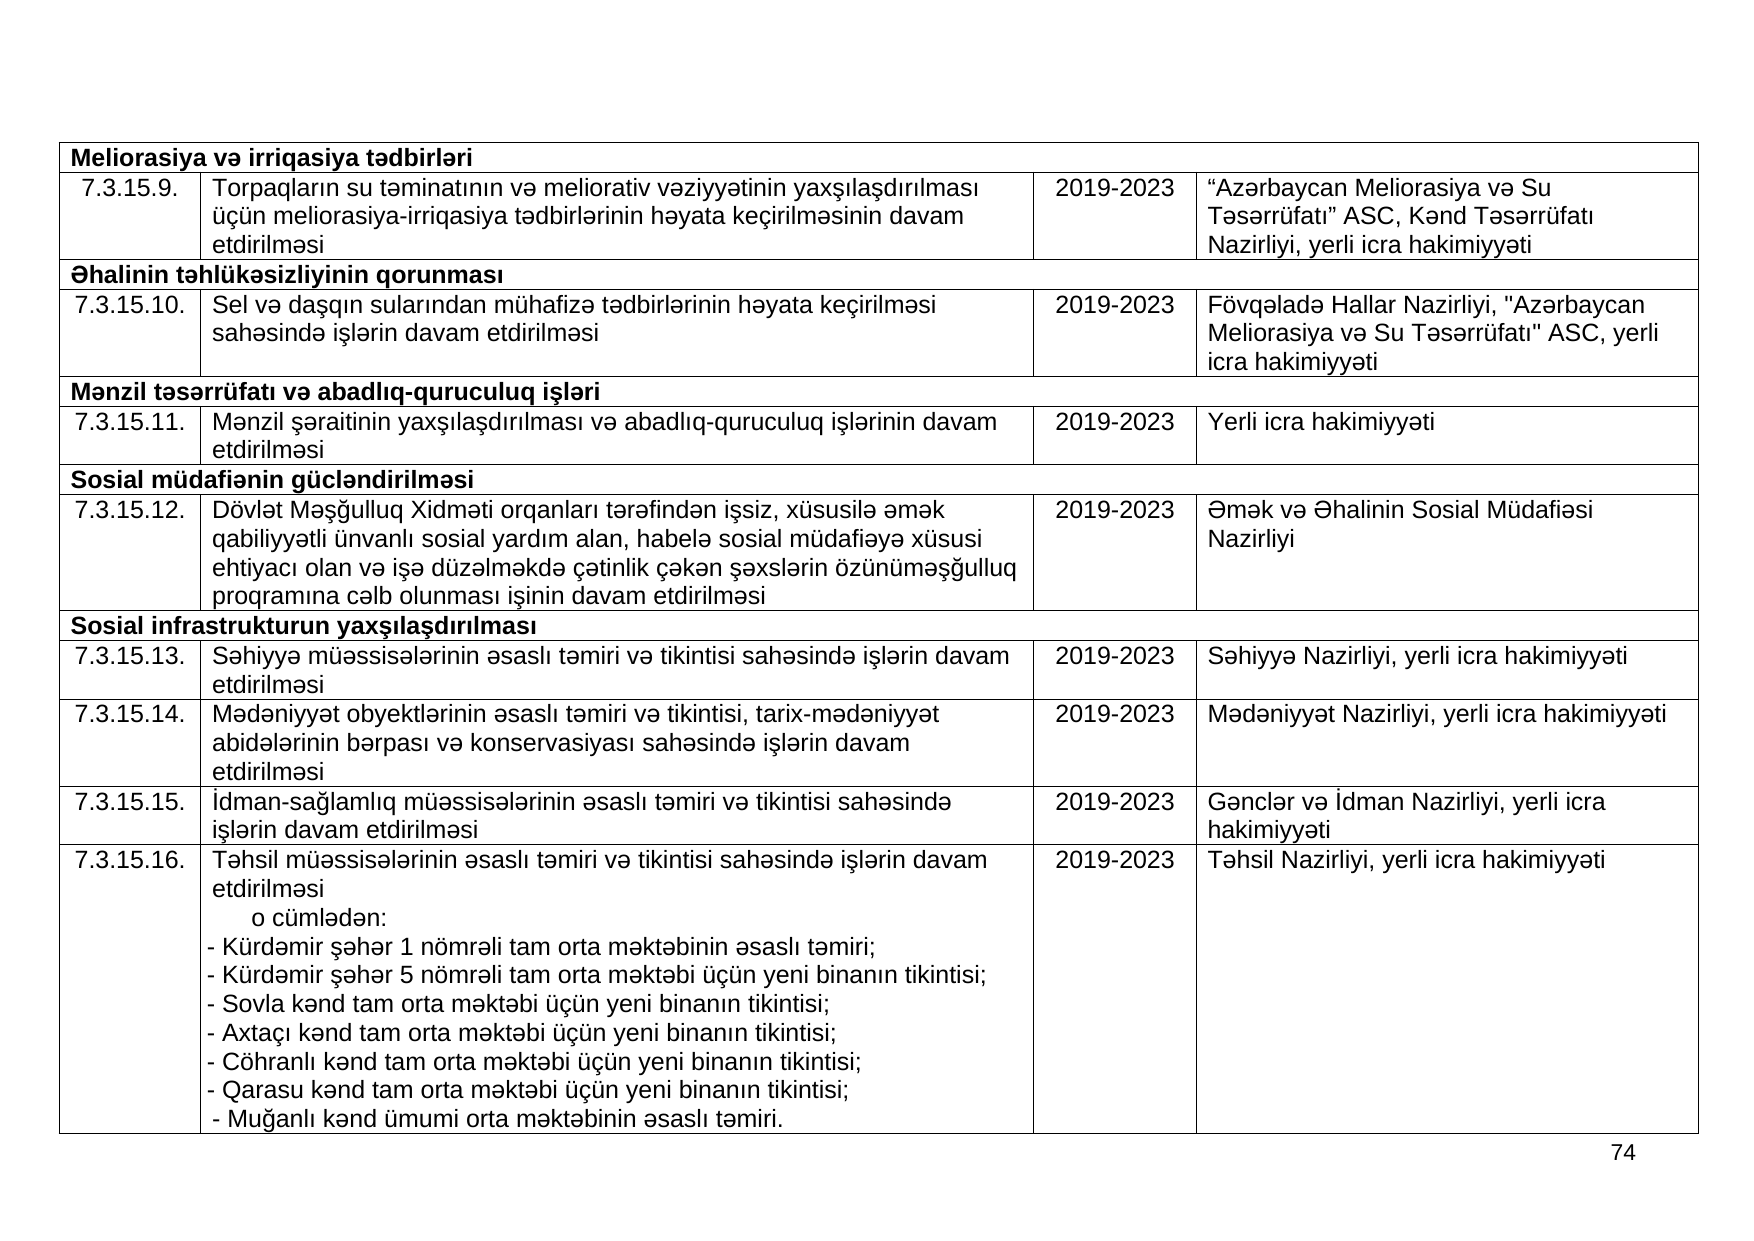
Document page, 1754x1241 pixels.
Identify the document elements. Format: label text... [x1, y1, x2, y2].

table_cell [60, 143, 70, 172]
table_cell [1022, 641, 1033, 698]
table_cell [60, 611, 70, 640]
table_cell 7.3.15.12. [60, 495, 200, 610]
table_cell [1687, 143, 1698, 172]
table_cell Təhsil Nazirliyi, yerli icra hakimiyyəti [1197, 845, 1698, 1133]
table_cell Fövqəladə Hallar Nazirliyi, "Azərbaycan Meliorasiya və Su Təsərrüfatı" ASC, yerli icra hakimiyyəti [1197, 290, 1698, 376]
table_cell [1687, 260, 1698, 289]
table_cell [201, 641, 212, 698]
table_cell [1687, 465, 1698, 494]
table_cell 2019-2023 [1034, 700, 1196, 786]
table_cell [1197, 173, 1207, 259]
table_cell 7.3.15.9. [60, 173, 200, 259]
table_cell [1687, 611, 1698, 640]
table_cell Mədəniyyət Nazirliyi, yerli icra hakimiyyəti [1197, 700, 1698, 786]
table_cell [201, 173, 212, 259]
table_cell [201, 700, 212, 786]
table_cell 7.3.15.11. [60, 407, 200, 464]
table_cell 7.3.15.13. [60, 641, 200, 698]
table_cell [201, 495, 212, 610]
table_cell Təhsil müəssisələrinin əsaslı təmiri və tikintisi sahəsində işlərin davam etdirilməsi o cümlədən: - Kürdəmir şəhər 1 nömrəli tam orta məktəbinin əsaslı təmiri; - Kürdəmir şəhər 5 nömrəli tam orta məktəbi üçün yeni binanın tikintisi; - Sovla kənd tam orta məktəbi üçün yeni binanın tikintisi; - Axtaçı kənd tam orta məktəbi üçün yeni binanın tikintisi; - Cöhranlı kənd tam orta məktəbi üçün yeni binanın tikintisi; - Qarasu kənd tam orta məktəbi üçün yeni binanın tikintisi; - Muğanlı kənd ümumi orta məktəbinin əsaslı təmiri. [201, 845, 1033, 1133]
table_cell Səhiyyə Nazirliyi, yerli icra hakimiyyəti [1197, 641, 1698, 698]
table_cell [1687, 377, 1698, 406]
table_cell 2019-2023 [1034, 845, 1196, 1133]
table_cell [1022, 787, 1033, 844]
table_cell Əmək və Əhalinin Sosial Müdafiəsi Nazirliyi [1197, 495, 1698, 610]
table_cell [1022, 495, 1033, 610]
table_cell 2019-2023 [1034, 407, 1196, 464]
table_cell 2019-2023 [1034, 641, 1196, 698]
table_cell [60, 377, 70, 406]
table_cell 2019-2023 [1034, 173, 1196, 259]
table_cell 7.3.15.16. [60, 845, 200, 1133]
table_cell 2019-2023 [1034, 787, 1196, 844]
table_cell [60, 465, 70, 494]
table_cell 7.3.15.15. [60, 787, 200, 844]
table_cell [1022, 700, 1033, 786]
table_cell Yerli icra hakimiyyəti [1197, 407, 1698, 464]
table_cell Sel və daşqın sularından mühafizə tədbirlərinin həyata keçirilməsi sahəsində işlərin davam etdirilməsi [201, 290, 1033, 376]
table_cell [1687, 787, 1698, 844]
table_cell 2019-2023 [1034, 495, 1196, 610]
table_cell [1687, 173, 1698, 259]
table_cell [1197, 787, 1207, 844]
table_cell 7.3.15.14. [60, 700, 200, 786]
table_cell 7.3.15.10. [60, 290, 200, 376]
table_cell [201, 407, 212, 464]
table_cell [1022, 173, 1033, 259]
table_cell 2019-2023 [1034, 290, 1196, 376]
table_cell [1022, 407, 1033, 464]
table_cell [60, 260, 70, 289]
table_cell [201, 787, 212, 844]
